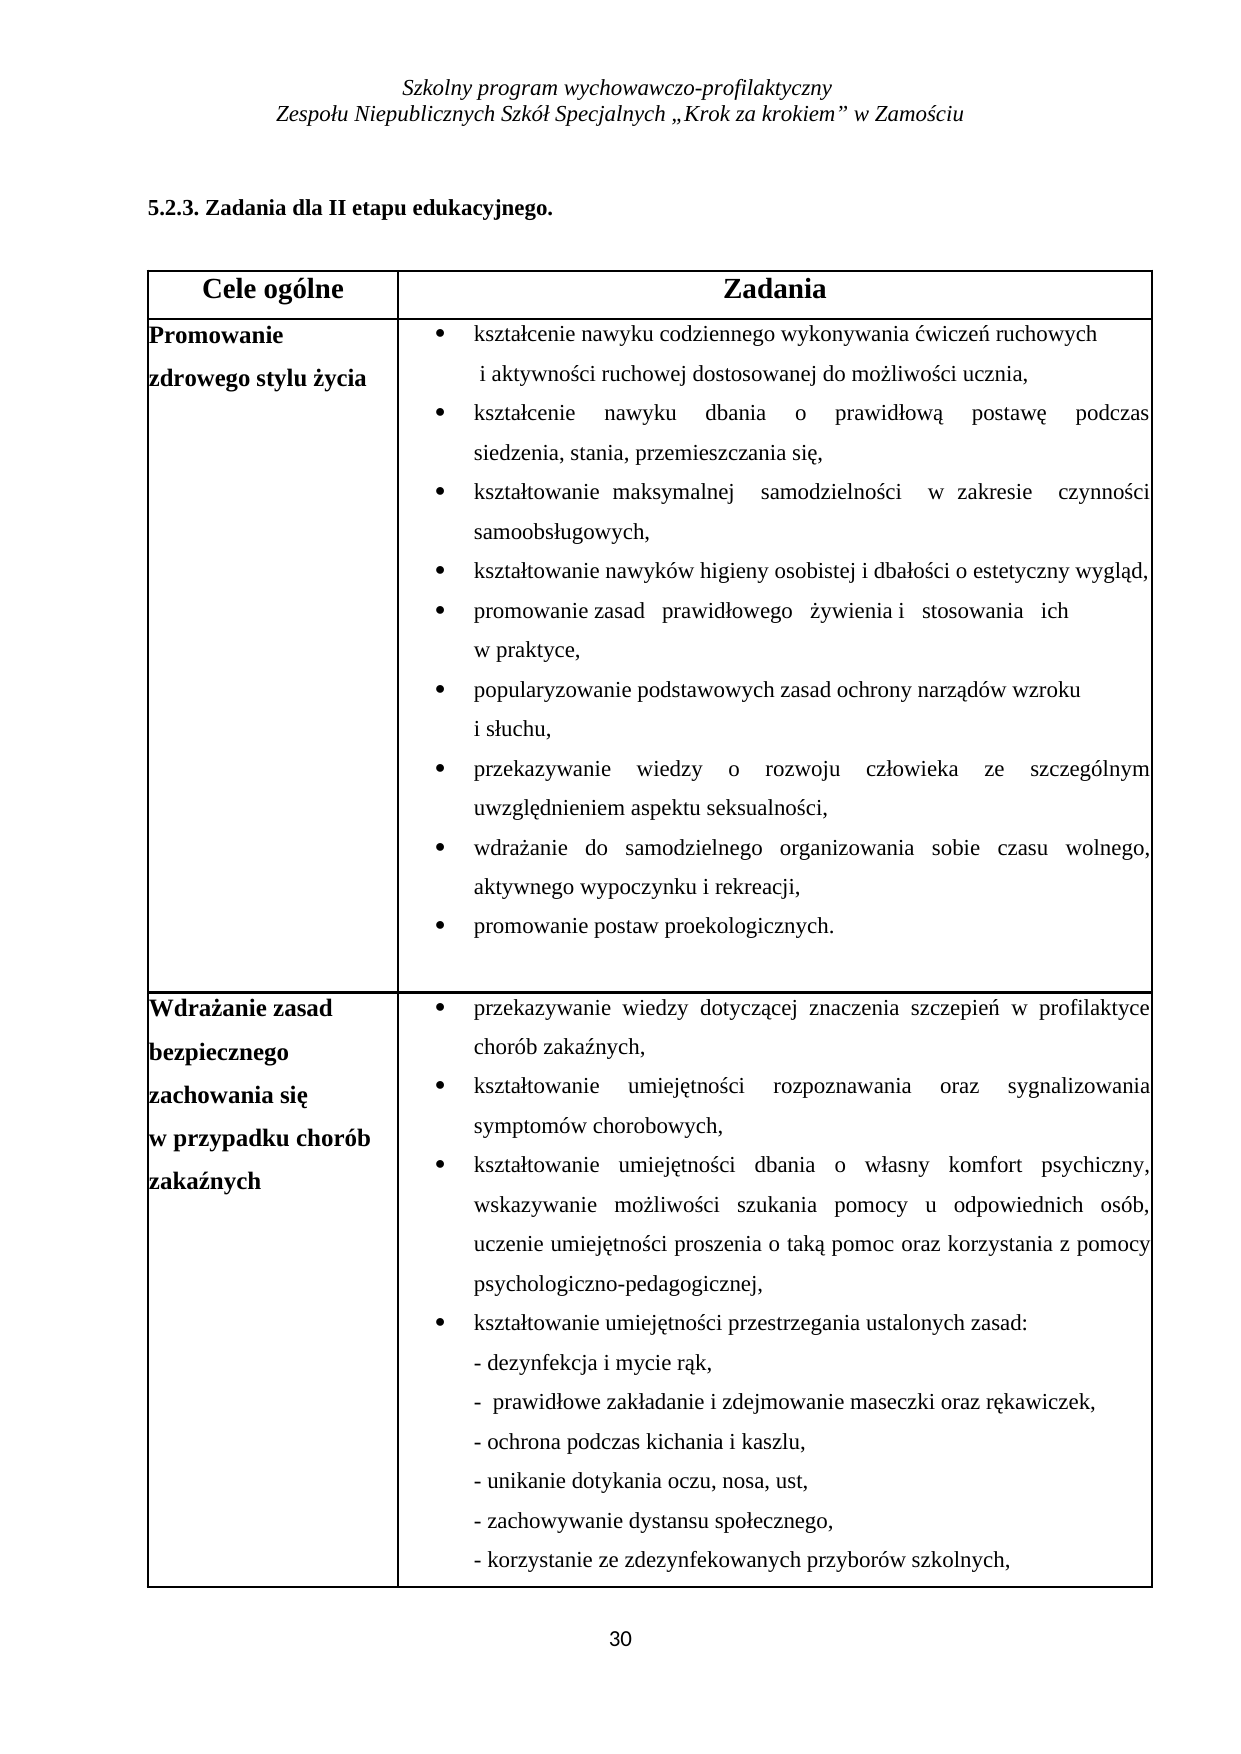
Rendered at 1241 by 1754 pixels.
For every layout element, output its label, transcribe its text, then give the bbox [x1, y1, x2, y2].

table_cell kształcenie nawyku codziennego wykonywania ćwiczeń ruchowych i aktywności ruchowej dostosowanej do możliwości ucznia, kształcenie nawyku dbania o prawidłową postawę podczas siedzenia, stania, przemieszczania się, kształtowanie maksymalnej samodzielności w zakresie czynności samoobsługowych, kształtowanie nawyków higieny osobistej i dbałości o estetyczny wygląd, promowanie zasad prawidłowego żywienia i stosowania ich w praktyce, popularyzowanie podstawowych zasad ochrony narządów wzroku i słuchu, przekazywanie wiedzy o rozwoju człowieka ze szczególnym uwzględnieniem aspektu seksualności, wdrażanie do samodzielnego organizowania sobie czasu wolnego, aktywnego wypoczynku i rekreacji, promowanie postaw proekologicznych. [399, 320, 1151, 991]
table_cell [399, 994, 1151, 1586]
table_cell Promowanie zdrowego stylu życia [149, 320, 397, 991]
subtitle 5.2.3. Zadania dla II etapu edukacyjnego. [148, 154, 1093, 220]
table_header Zadania [399, 272, 1151, 318]
table_header Cele ogólne [149, 272, 397, 318]
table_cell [149, 994, 397, 1586]
